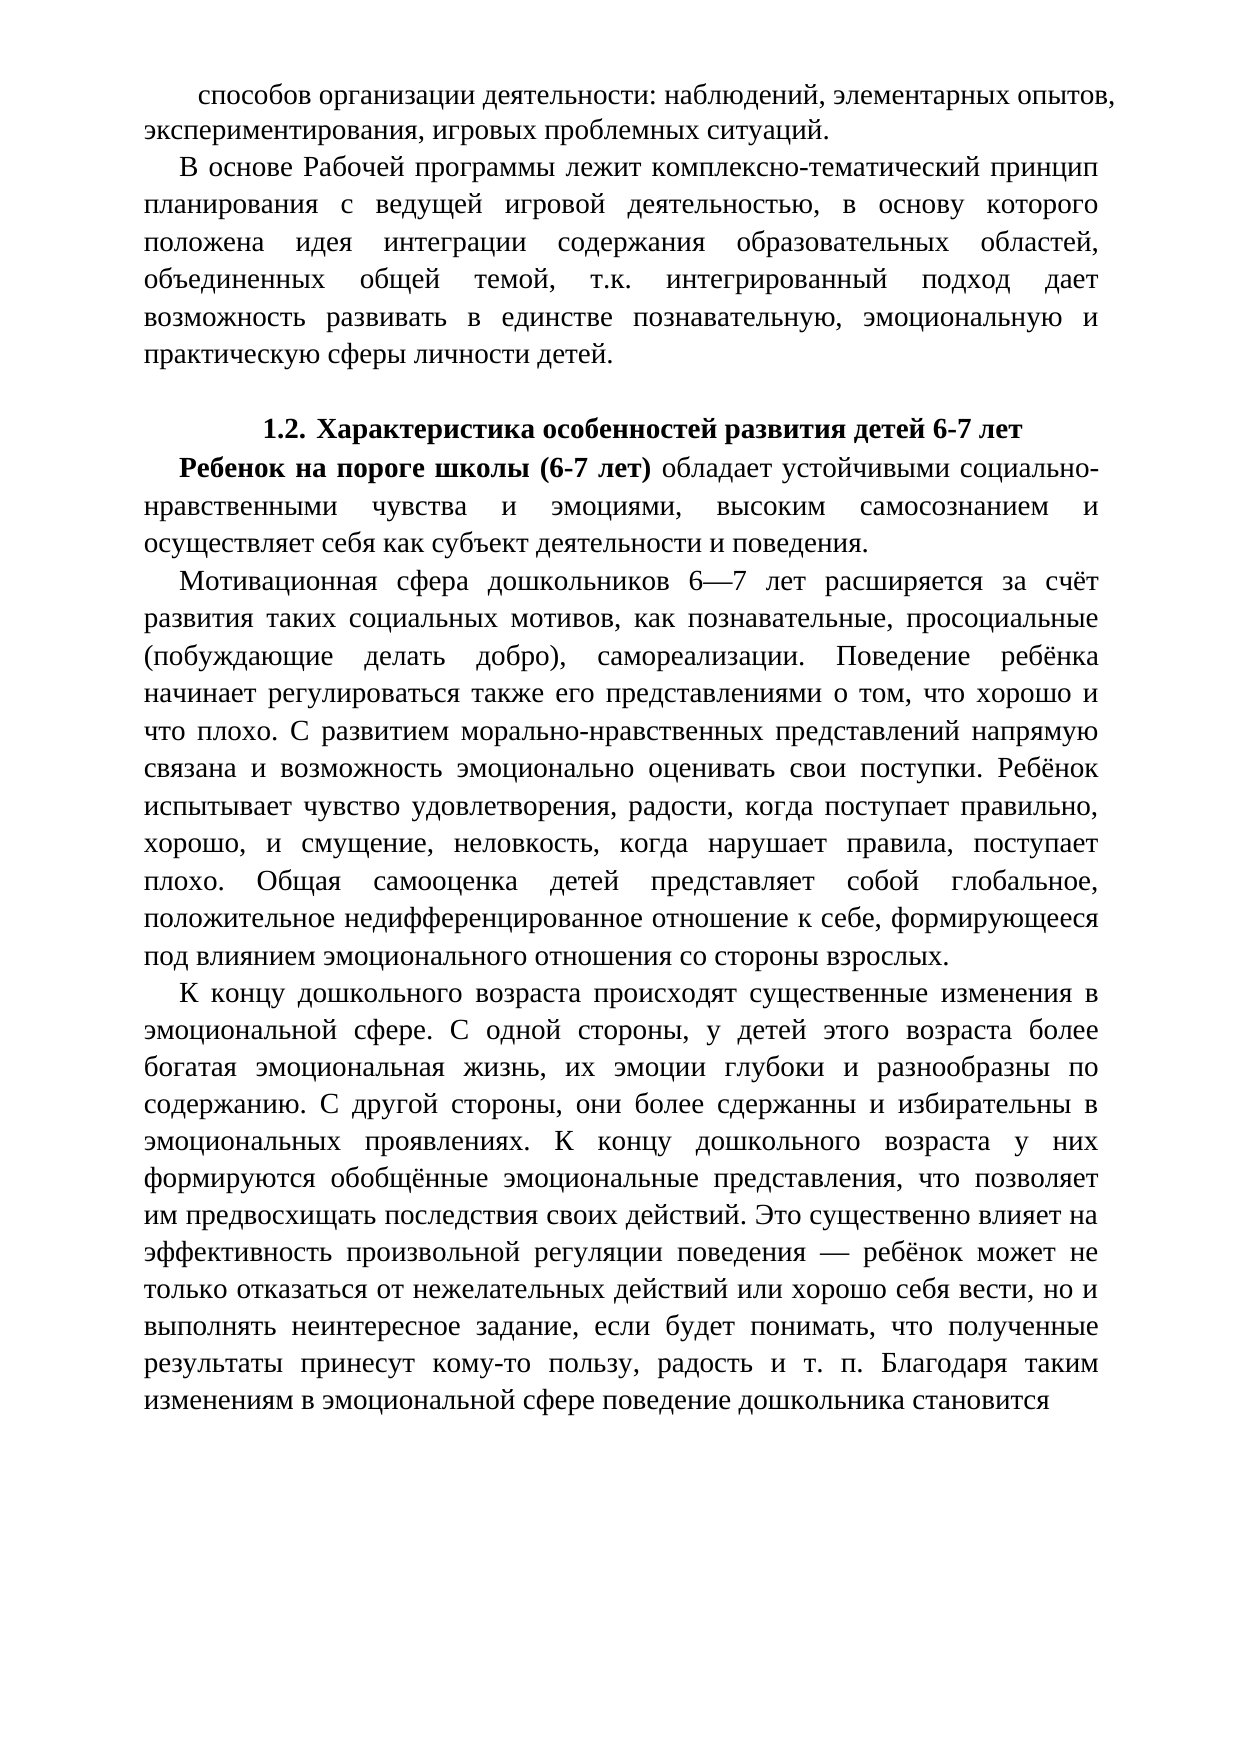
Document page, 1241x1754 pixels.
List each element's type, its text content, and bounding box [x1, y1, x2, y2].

text Ребенок на пороге школы (6-7 лет) обладает устойчивыми социально- нравственными чувства и эмоциями, высоким самосознанием и осуществляет себя как субъект деятельности и поведения. [143, 448, 1099, 560]
text Мотивационная сфера дошкольников 6—7 лет расширяется за счёт развития таких социальных мотивов, как познавательные, просоциальные (побуждающие делать добро), самореализации. Поведение ребёнка начинает регулироваться также его представлениями о том, что хорошо и что плохо. С развитием морально-нравственных представлений напрямую связана и возможность эмоционально оценивать свои поступки. Ребёнок испытывает чувство удовлетворения, радости, когда поступает правильно, хорошо, и смущение, неловкость, когда нарушает правила, поступает плохо. Общая самооценка детей представляет собой глобальное, положительное недифференцированное отношение к себе, формирующееся под влиянием эмоционального отношения со стороны взрослых. [143, 560, 1099, 973]
list Характеристика особенностей развития детей 6-7 лет [262, 415, 1149, 444]
text способов организации деятельности: наблюдений, элементарных опытов, экспериментирования, игровых проблемных ситуаций. [143, 77, 1149, 146]
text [143, 973, 1099, 1417]
text В основе Рабочей программы лежит комплексно-тематический принцип планирования с ведущей игровой деятельностью, в основу которого положена идея интеграции содержания образовательных областей, объединенных общей темой, т.к. интегрированный подход дает возможность развивать в единстве познавательную, эмоциональную и практическую сферы личности детей. [143, 146, 1099, 371]
